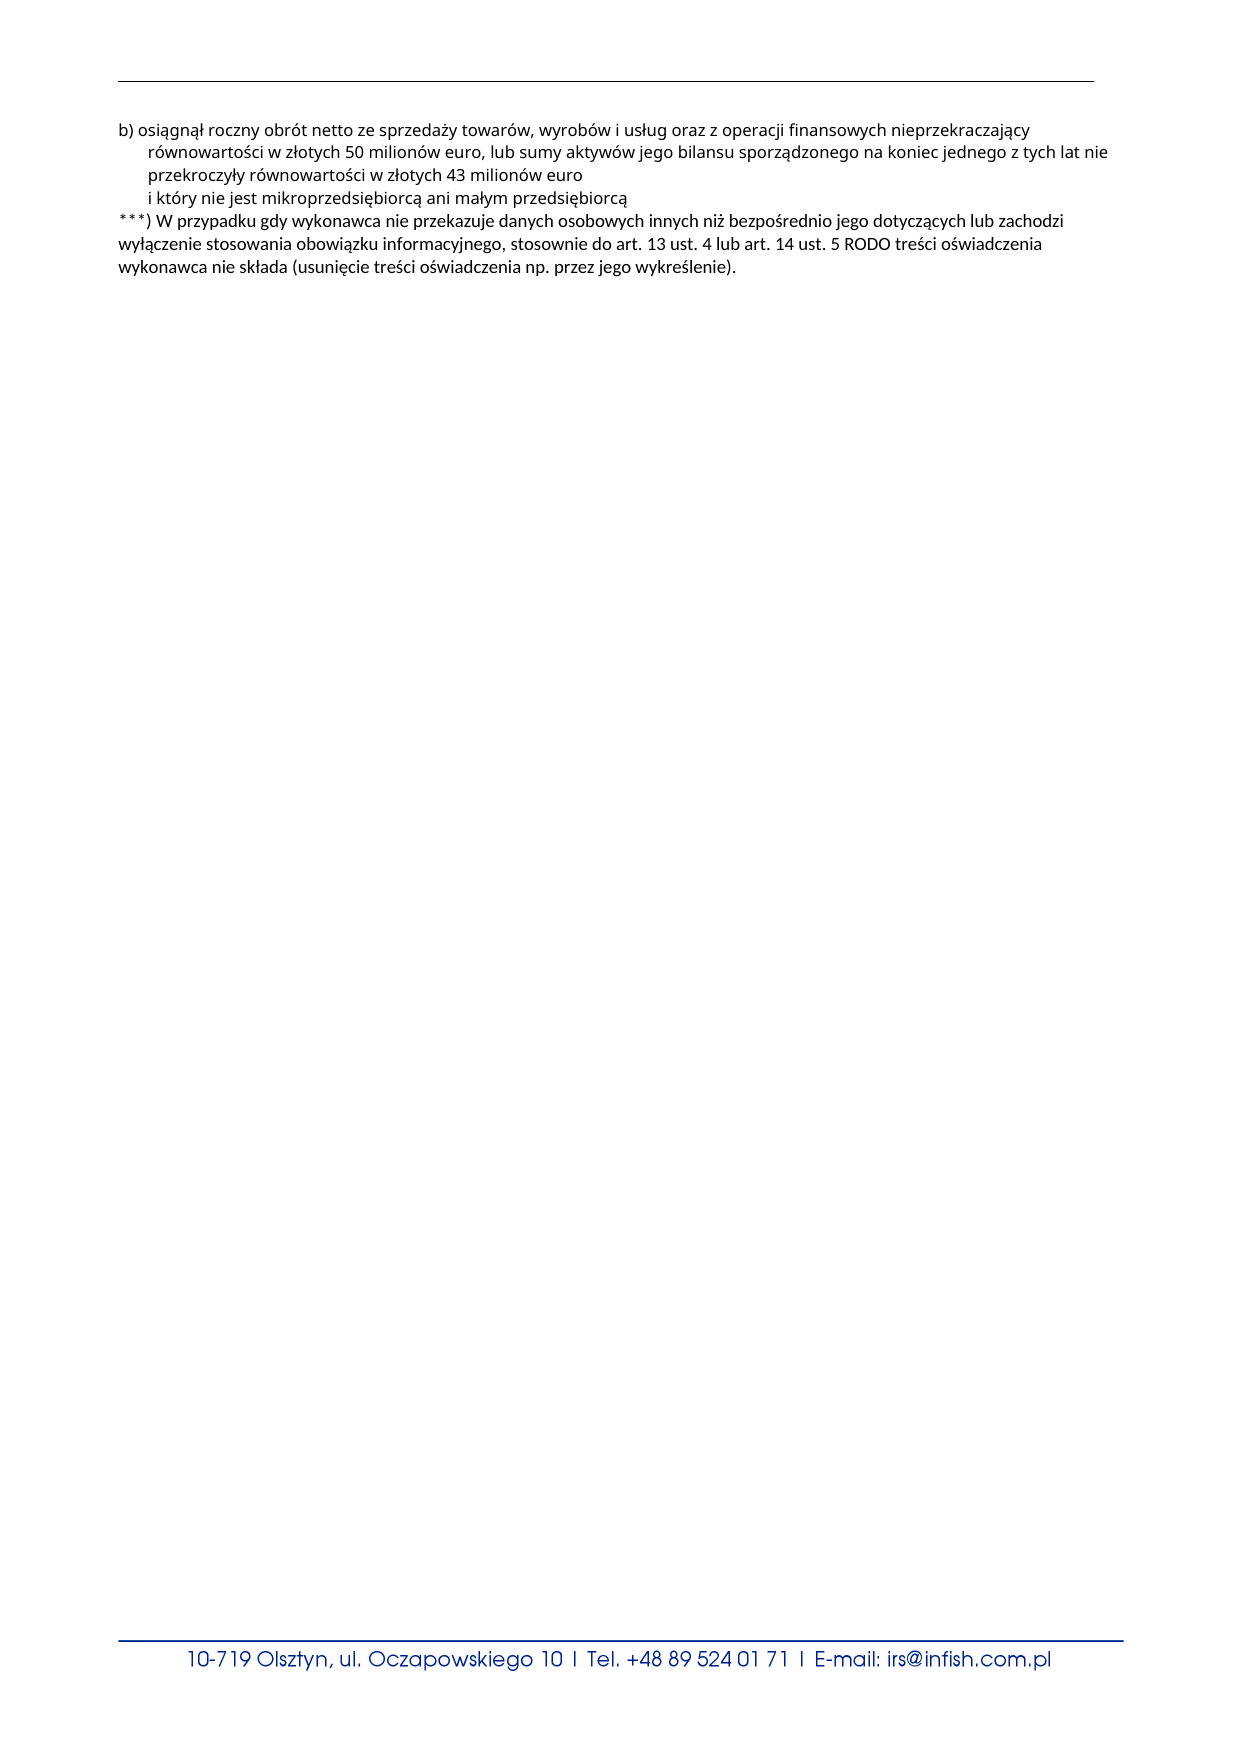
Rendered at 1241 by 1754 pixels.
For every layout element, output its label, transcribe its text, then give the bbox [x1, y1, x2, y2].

text ***) W przypadku gdy wykonawca nie przekazuje danych osobowych innych niż bezpośrednio jego dotyczących lub zachodzi wyłączenie stosowania obowiązku informacyjnego, stosownie do art. 13 ust. 4 lub art. 14 ust. 5 RODO treści oświadczenia wykonawca nie składa (usunięcie treści oświadczenia np. przez jego wykreślenie). [118, 209, 1122, 278]
text i który nie jest mikroprzedsiębiorcą ani małym przedsiębiorcą [148, 186, 1122, 209]
text b) osiągnął roczny obrót netto ze sprzedaży towarów, wyrobów i usług oraz z operacji finansowych nieprzekraczający równowartości w złotych 50 milionów euro, lub sumy aktywów jego bilansu sporządzonego na koniec jednego z tych lat nie przekroczyły równowartości w złotych 43 milionów euro [118, 118, 1122, 186]
picture [118, 1640, 1124, 1671]
